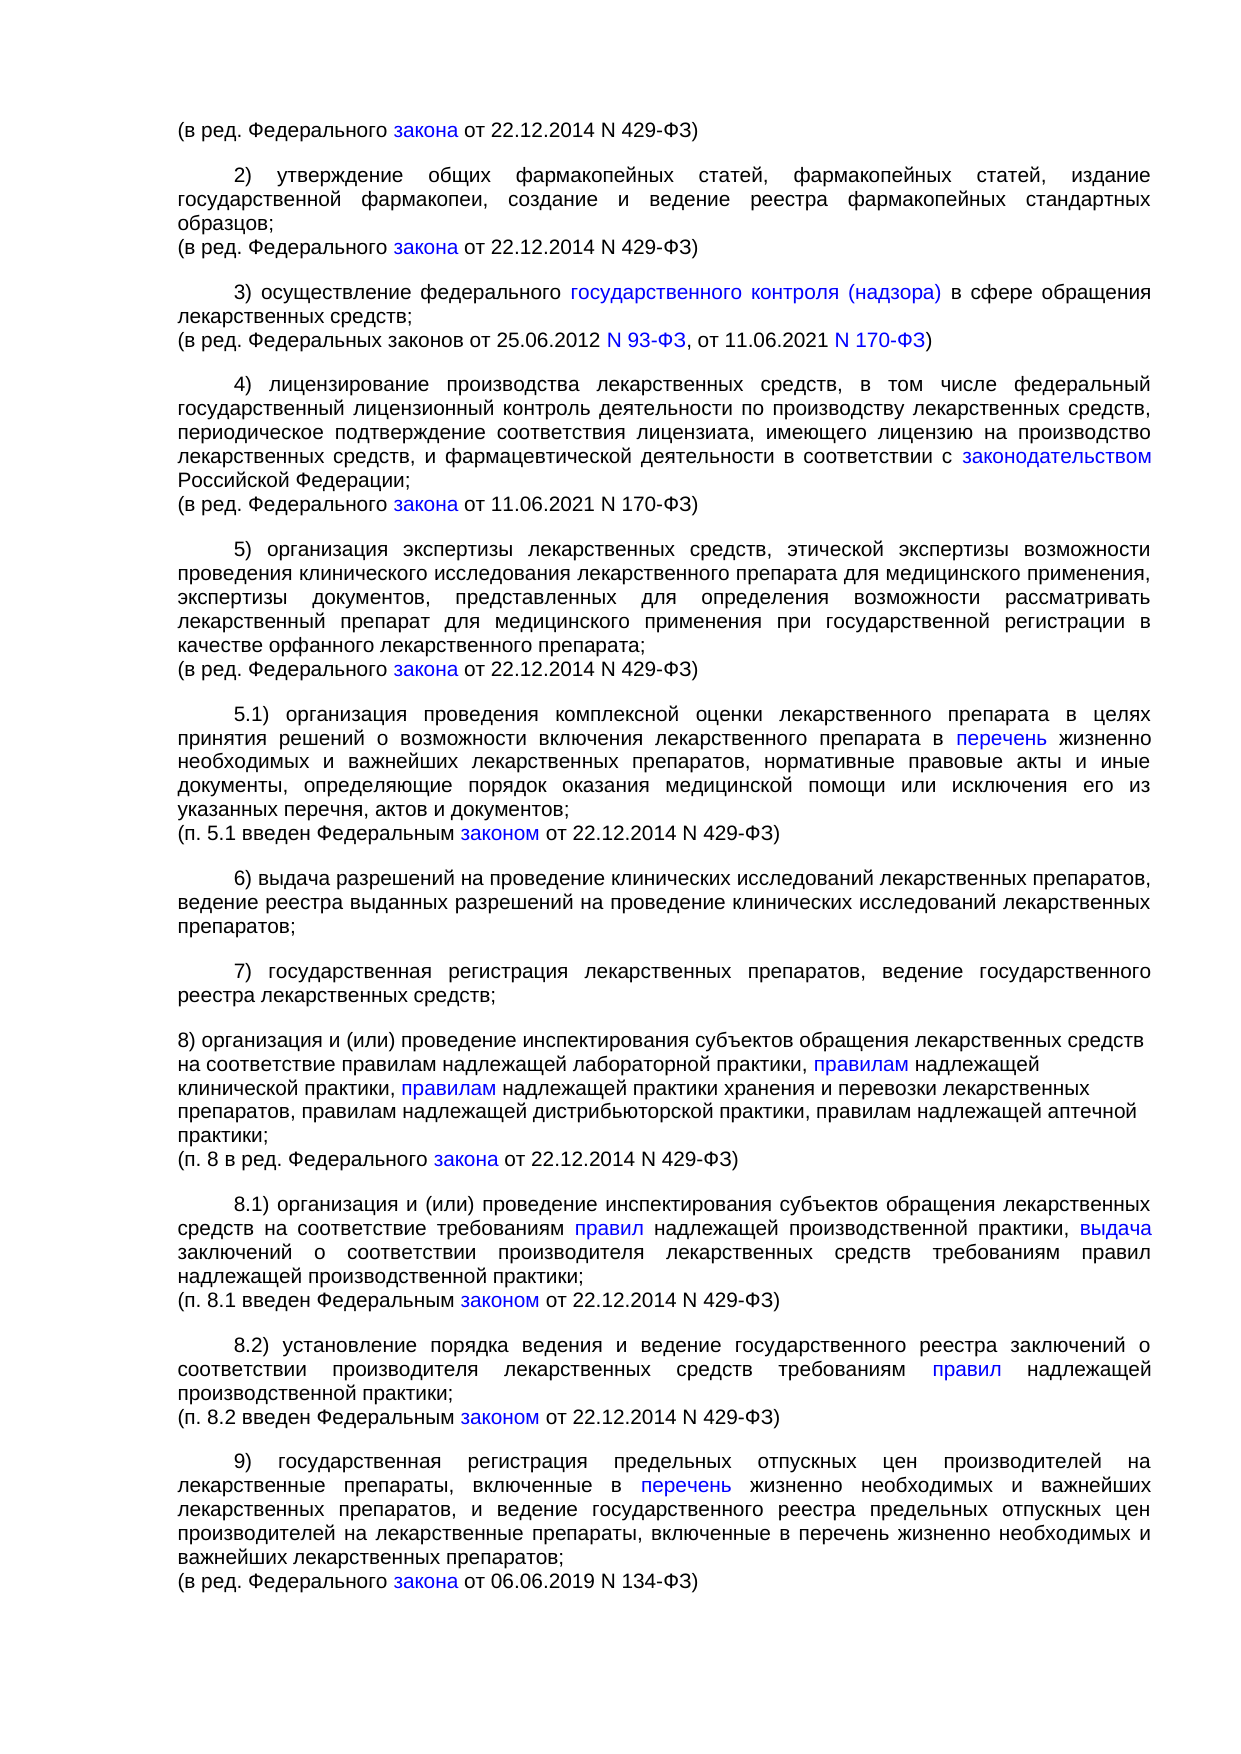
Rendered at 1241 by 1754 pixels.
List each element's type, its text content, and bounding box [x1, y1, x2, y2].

text 5) организация экспертизы лекарственных средств, этической экспертизы возможности проведения клинического исследования лекарственного препарата для медицинского применения, экспертизы документов, представленных для определения возможности рассматривать лекарственный препарат для медицинского применения при государственной регистрации в качестве орфанного лекарственного препарата; [177, 537, 1152, 657]
text 8) организация и (или) проведение инспектирования субъектов обращения лекарственных средств на соответствие правилам надлежащей лабораторной практики, правилам надлежащей клинической практики, правилам надлежащей практики хранения и перевозки лекарственных препаратов, правилам надлежащей дистрибьюторской практики, правилам надлежащей аптечной практики; [177, 1027, 1152, 1147]
text (п. 8.2 введен Федеральным законом от 22.12.2014 N 429-ФЗ) [177, 1404, 1152, 1428]
text (п. 5.1 введен Федеральным законом от 22.12.2014 N 429-ФЗ) [177, 821, 1152, 845]
text 8.1) организация и (или) проведение инспектирования субъектов обращения лекарственных средств на соответствие требованиям правил надлежащей производственной практики, выдача заключений о соответствии производителя лекарственных средств требованиям правил надлежащей производственной практики; [177, 1192, 1152, 1288]
text 5.1) организация проведения комплексной оценки лекарственного препарата в целях принятия решений о возможности включения лекарственного препарата в перечень жизненно необходимых и важнейших лекарственных препаратов, нормативные правовые акты и иные документы, определяющие порядок оказания медицинской помощи или исключения его из указанных перечня, актов и документов; [177, 701, 1152, 821]
text (в ред. Федерального закона от 22.12.2014 N 429-ФЗ) [177, 118, 1152, 142]
text 9) государственная регистрация предельных отпускных цен производителей на лекарственные препараты, включенные в перечень жизненно необходимых и важнейших лекарственных препаратов, и ведение государственного реестра предельных отпускных цен производителей на лекарственные препараты, включенные в перечень жизненно необходимых и важнейших лекарственных препаратов; [177, 1449, 1152, 1569]
text (п. 8.1 введен Федеральным законом от 22.12.2014 N 429-ФЗ) [177, 1288, 1152, 1312]
text 4) лицензирование производства лекарственных средств, в том числе федеральный государственный лицензионный контроль деятельности по производству лекарственных средств, периодическое подтверждение соответствия лицензиата, имеющего лицензию на производство лекарственных средств, и фармацевтической деятельности в соответствии с законодательством Российской Федерации; [177, 372, 1152, 492]
text 3) осуществление федерального государственного контроля (надзора) в сфере обращения лекарственных средств; [177, 279, 1152, 327]
text (в ред. Федерального закона от 06.06.2019 N 134-ФЗ) [177, 1569, 1152, 1593]
text (в ред. Федеральных законов от 25.06.2012 N 93-ФЗ, от 11.06.2021 N 170-ФЗ) [177, 327, 1152, 351]
text 7) государственная регистрация лекарственных препаратов, ведение государственного реестра лекарственных средств; [177, 959, 1152, 1007]
text (в ред. Федерального закона от 22.12.2014 N 429-ФЗ) [177, 235, 1152, 259]
text (в ред. Федерального закона от 22.12.2014 N 429-ФЗ) [177, 657, 1152, 681]
text 2) утверждение общих фармакопейных статей, фармакопейных статей, издание государственной фармакопеи, создание и ведение реестра фармакопейных стандартных образцов; [177, 163, 1152, 235]
text 6) выдача разрешений на проведение клинических исследований лекарственных препаратов, ведение реестра выданных разрешений на проведение клинических исследований лекарственных препаратов; [177, 866, 1152, 938]
text 8.2) установление порядка ведения и ведение государственного реестра заключений о соответствии производителя лекарственных средств требованиям правил надлежащей производственной практики; [177, 1333, 1152, 1404]
text (в ред. Федерального закона от 11.06.2021 N 170-ФЗ) [177, 492, 1152, 516]
text (п. 8 в ред. Федерального закона от 22.12.2014 N 429-ФЗ) [177, 1147, 1152, 1171]
